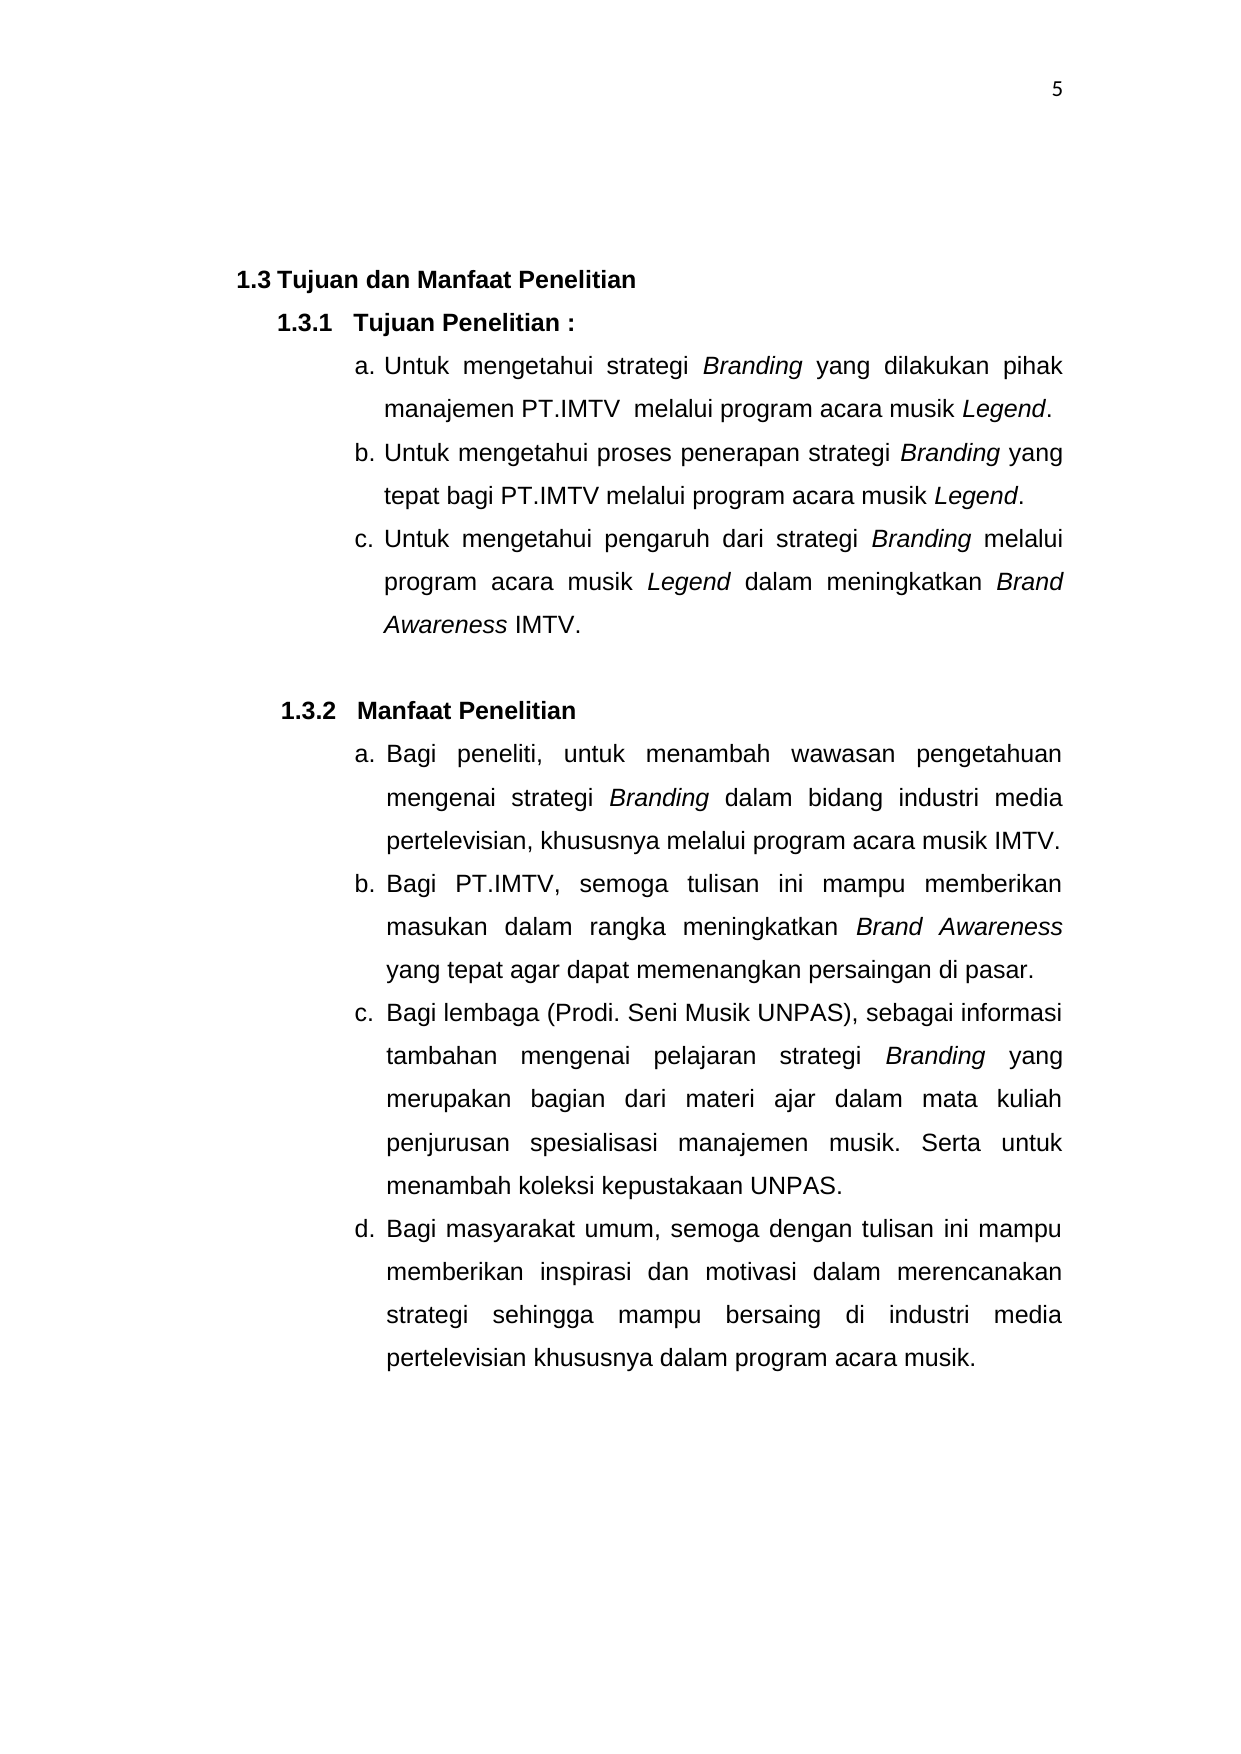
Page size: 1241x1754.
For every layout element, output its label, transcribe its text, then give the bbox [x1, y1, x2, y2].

list Untuk mengetahui strategi Branding yang dilakukan pihak manajemen PT.IMTV melalui program acara musik Legend. [354, 351, 1063, 423]
list Untuk mengetahui proses penerapan strategi Branding yang tepat bagi PT.IMTV melalui program acara musik Legend. [354, 437, 1063, 509]
list Bagi peneliti, untuk menambah wawasan pengetahuan mengenai strategi Branding dalam bidang industri media pertelevisian, khususnya melalui program acara musik IMTV. [354, 739, 1063, 854]
list 1.3.1 Tujuan Penelitian : [277, 308, 1063, 337]
list Bagi lembaga (Prodi. Seni Musik UNPAS), sebagai informasi tambahan mengenai pelajaran strategi Branding yang merupakan bagian dari materi ajar dalam mata kuliah penjurusan spesialisasi manajemen musik. Serta untuk menambah koleksi kepustakaan UNPAS. [354, 998, 1063, 1199]
list Tujuan dan Manfaat Penelitian [236, 265, 1063, 294]
list Untuk mengetahui pengaruh dari strategi Branding melalui program acara musik Legend dalam meningkatkan Brand Awareness IMTV. [354, 524, 1063, 639]
list Bagi PT.IMTV, semoga tulisan ini mampu memberikan masukan dalam rangka meningkatkan Brand Awareness yang tepat agar dapat memenangkan persaingan di pasar. [354, 869, 1063, 984]
list 1.3.2 Manfaat Penelitian [281, 696, 1063, 725]
list Bagi masyarakat umum, semoga dengan tulisan ini mampu memberikan inspirasi dan motivasi dalam merencanakan strategi sehingga mampu bersaing di industri media pertelevisian khususnya dalam program acara musik. [354, 1214, 1063, 1372]
